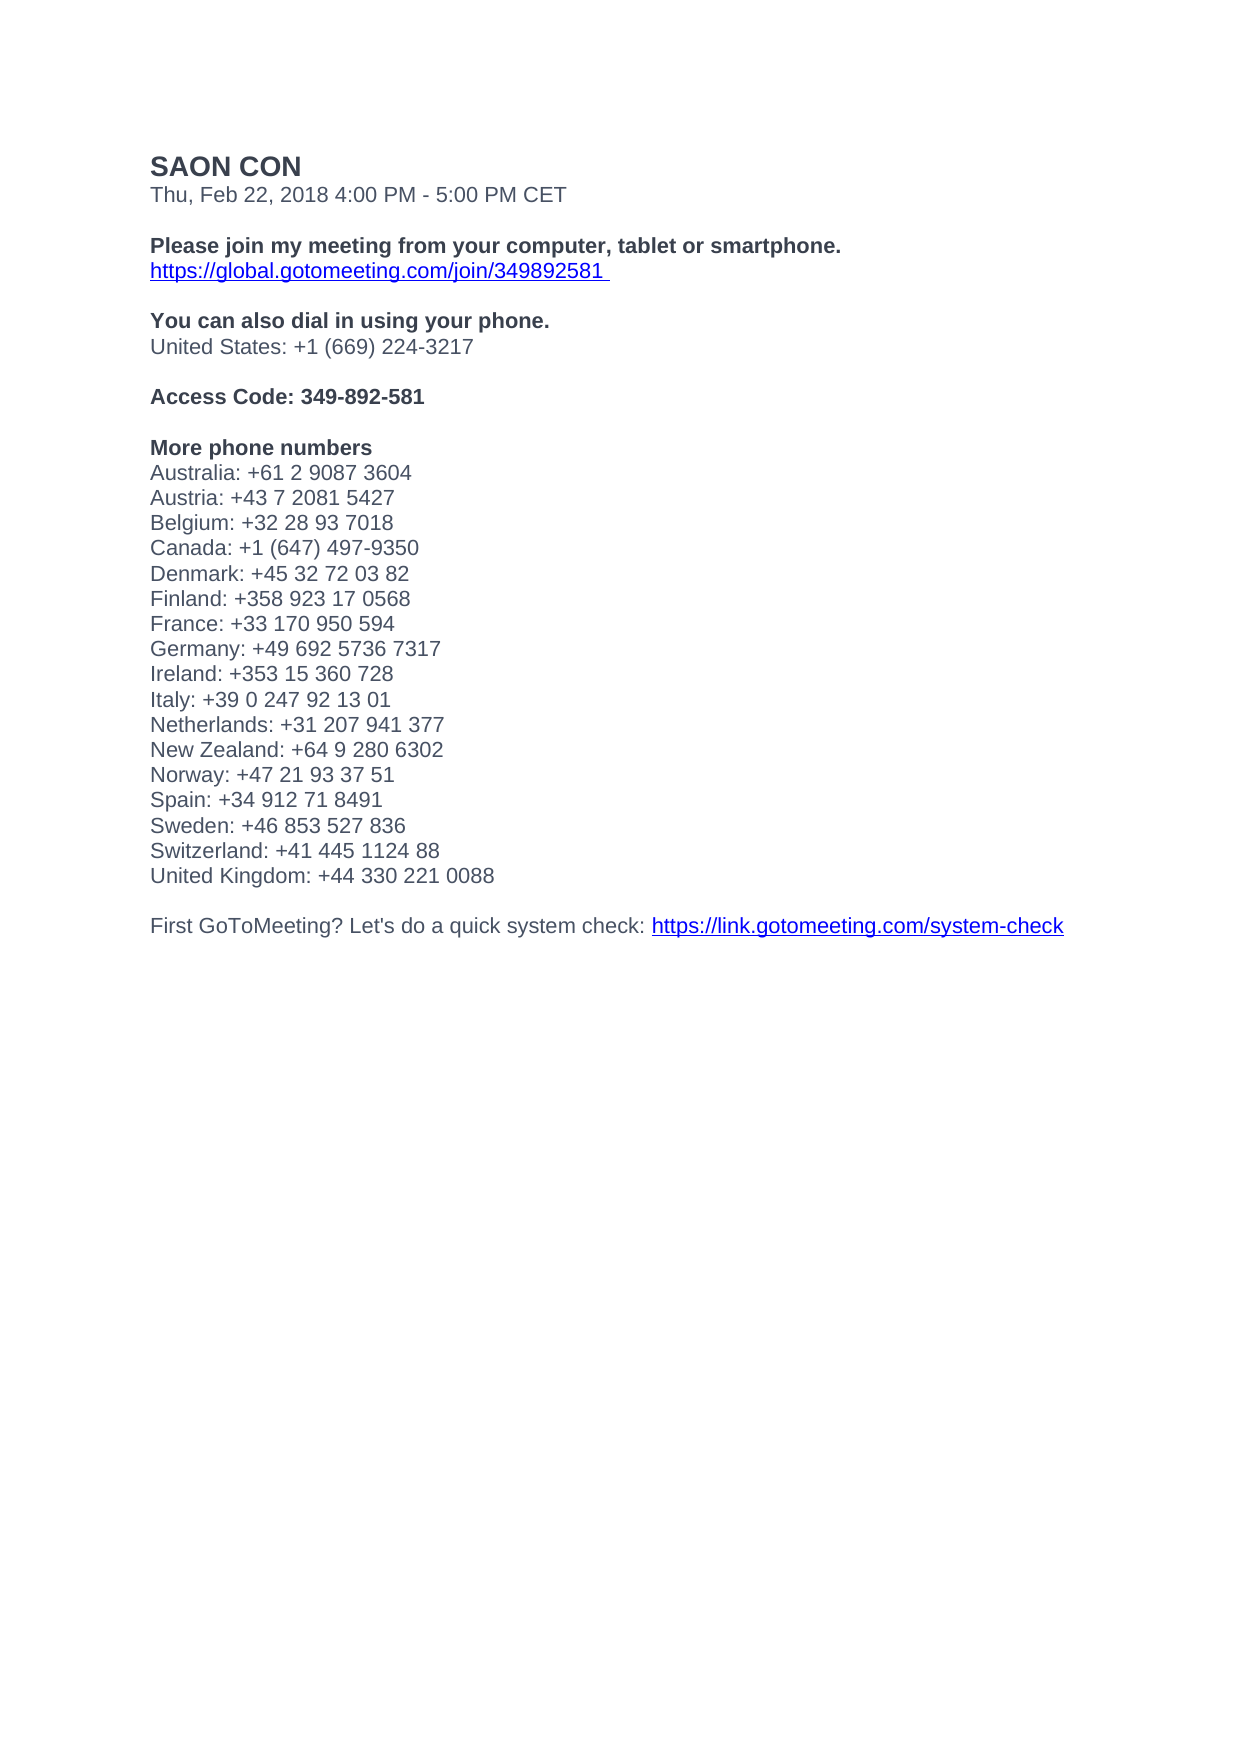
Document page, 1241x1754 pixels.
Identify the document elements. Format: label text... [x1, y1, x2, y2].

text SAON CON Thu, Feb 22, 2018 4:00 PM - 5:00 PM CET Please join my meeting from your computer, tablet or smartphone. https://global.gotomeeting.com/join/349892581 You can also dial in using your phone. United States: +1 (669) 224-3217 Access Code: 349-892-581 More phone numbers Australia: +61 2 9087 3604 Austria: +43 7 2081 5427 Belgium: +32 28 93 7018 Canada: +1 (647) 497-9350 Denmark: +45 32 72 03 82 Finland: +358 923 17 0568 France: +33 170 950 594 Germany: +49 692 5736 7317 Ireland: +353 15 360 728 Italy: +39 0 247 92 13 01 Netherlands: +31 207 941 377 New Zealand: +64 9 280 6302 Norway: +47 21 93 37 51 Spain: +34 912 71 8491 Sweden: +46 853 527 836 Switzerland: +41 445 1124 88 United Kingdom: +44 330 221 0088 First GoToMeeting? Let's do a quick system check: https://link.gotomeeting.com/system-check [150, 150, 1090, 939]
